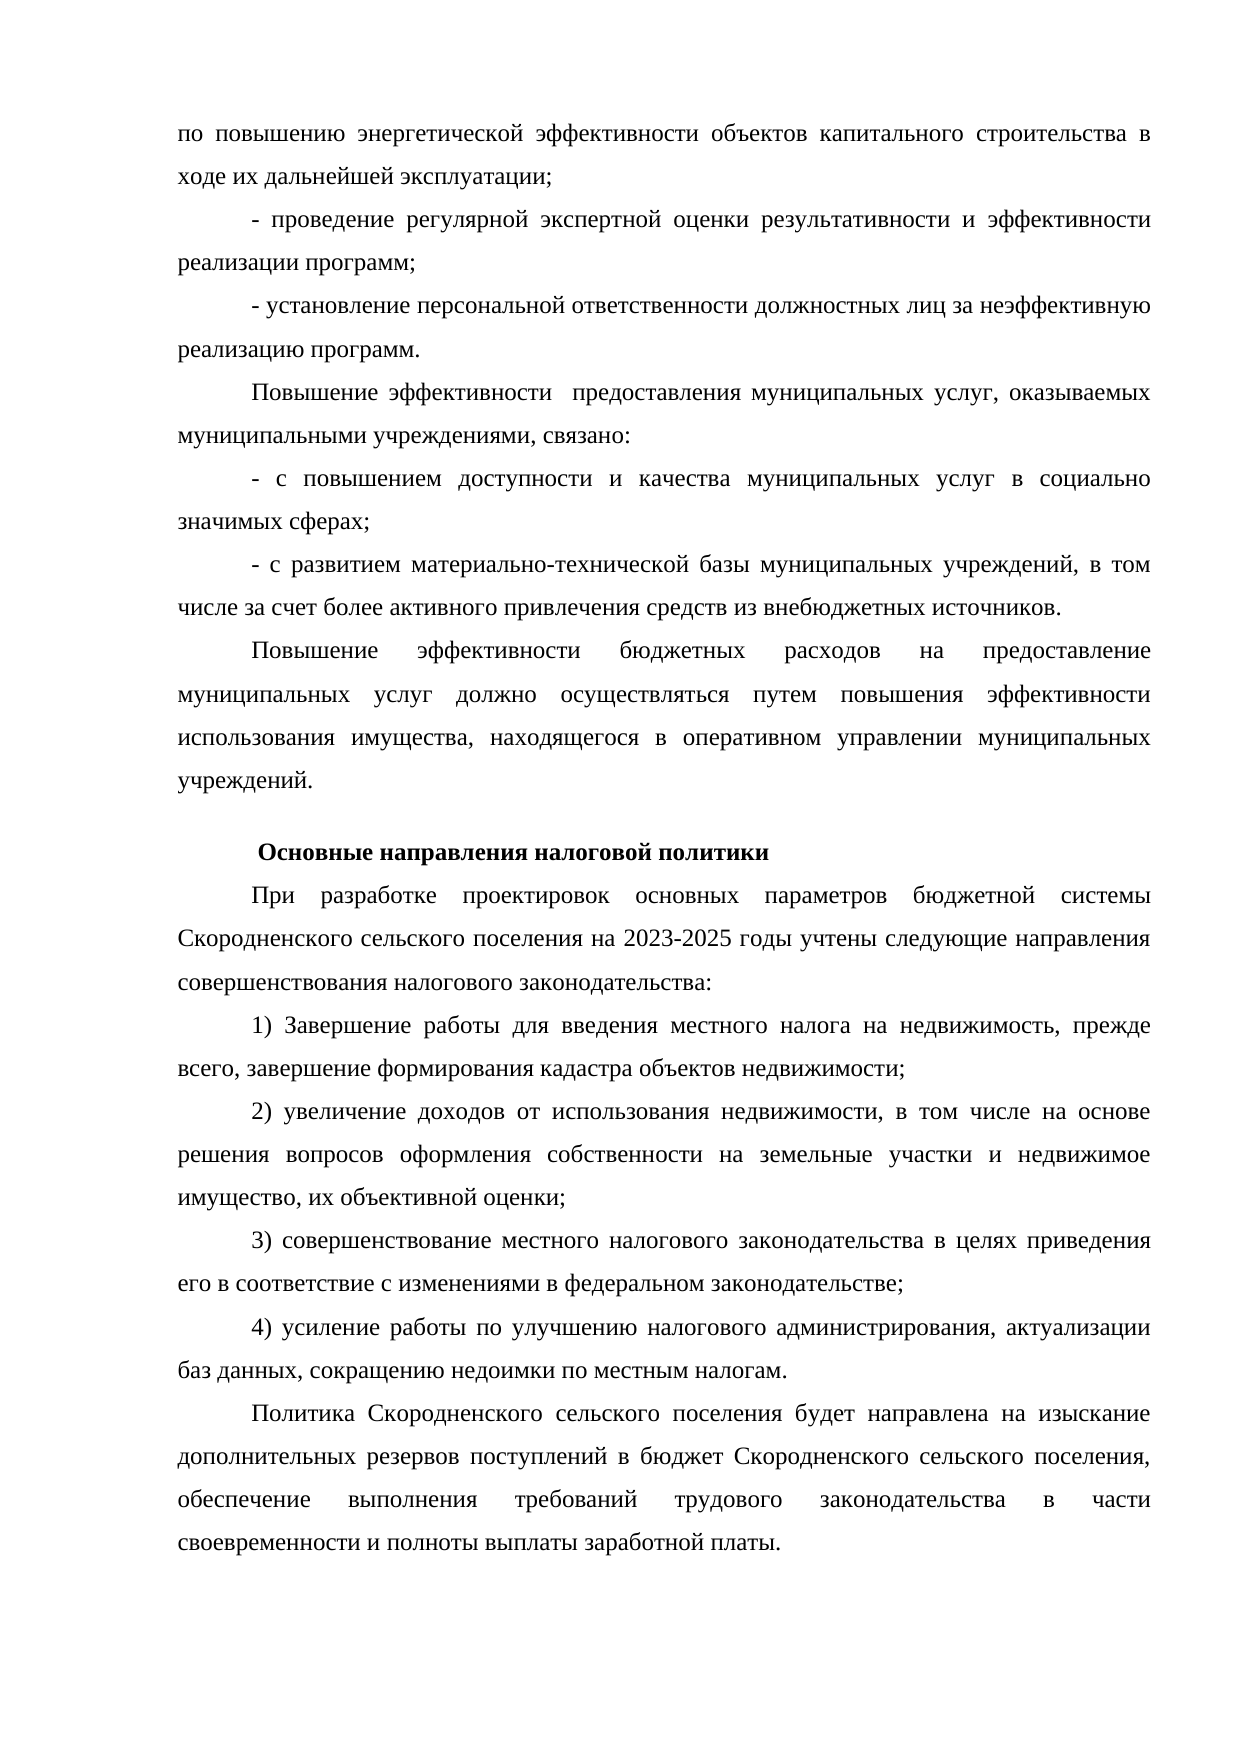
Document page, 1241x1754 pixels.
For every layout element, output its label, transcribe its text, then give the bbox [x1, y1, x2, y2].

text - с развитием материально-технической базы муниципальных учреждений, в том числе за счет более активного привлечения средств из внебюджетных источников. [177, 549, 1152, 621]
text 2) увеличение доходов от использования недвижимости, в том числе на основе решения вопросов оформления собственности на земельные участки и недвижимое имущество, их объективной оценки; [177, 1096, 1152, 1211]
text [177, 118, 1152, 190]
text - с повышением доступности и качества муниципальных услуг в социально значимых сферах; [177, 463, 1152, 535]
text 1) Завершение работы для введения местного налога на недвижимость, прежде всего, завершение формирования кадастра объектов недвижимости; [177, 1010, 1152, 1082]
text - проведение регулярной экспертной оценки результативности и эффективности реализации программ; [177, 204, 1152, 276]
text При разработке проектировок основных параметров бюджетной системы Скородненского сельского поселения на 2023-2025 годы учтены следующие направления совершенствования налогового законодательства: [177, 880, 1152, 995]
text - установление персональной ответственности должностных лиц за неэффективную реализацию программ. [177, 291, 1152, 362]
text Политика Скородненского сельского поселения будет направлена на изыскание дополнительных резервов поступлений в бюджет Скородненского сельского поселения, обеспечение выполнения требований трудового законодательства в части своевременности и полноты выплаты заработной платы. [177, 1398, 1152, 1556]
text 3) совершенствование местного налогового законодательства в целях приведения его в соответствие с изменениями в федеральном законодательстве; [177, 1225, 1152, 1297]
text 4) усиление работы по улучшению налогового администрирования, актуализации баз данных, сокращению недоимки по местным налогам. [177, 1312, 1152, 1383]
text Повышение эффективности бюджетных расходов на предоставление муниципальных услуг должно осуществляться путем повышения эффективности использования имущества, находящегося в оперативном управлении муниципальных учреждений. [177, 636, 1152, 794]
text Повышение эффективности предоставления муниципальных услуг, оказываемых муниципальными учреждениями, связано: [177, 377, 1152, 449]
text Основные направления налоговой политики [177, 837, 1152, 866]
